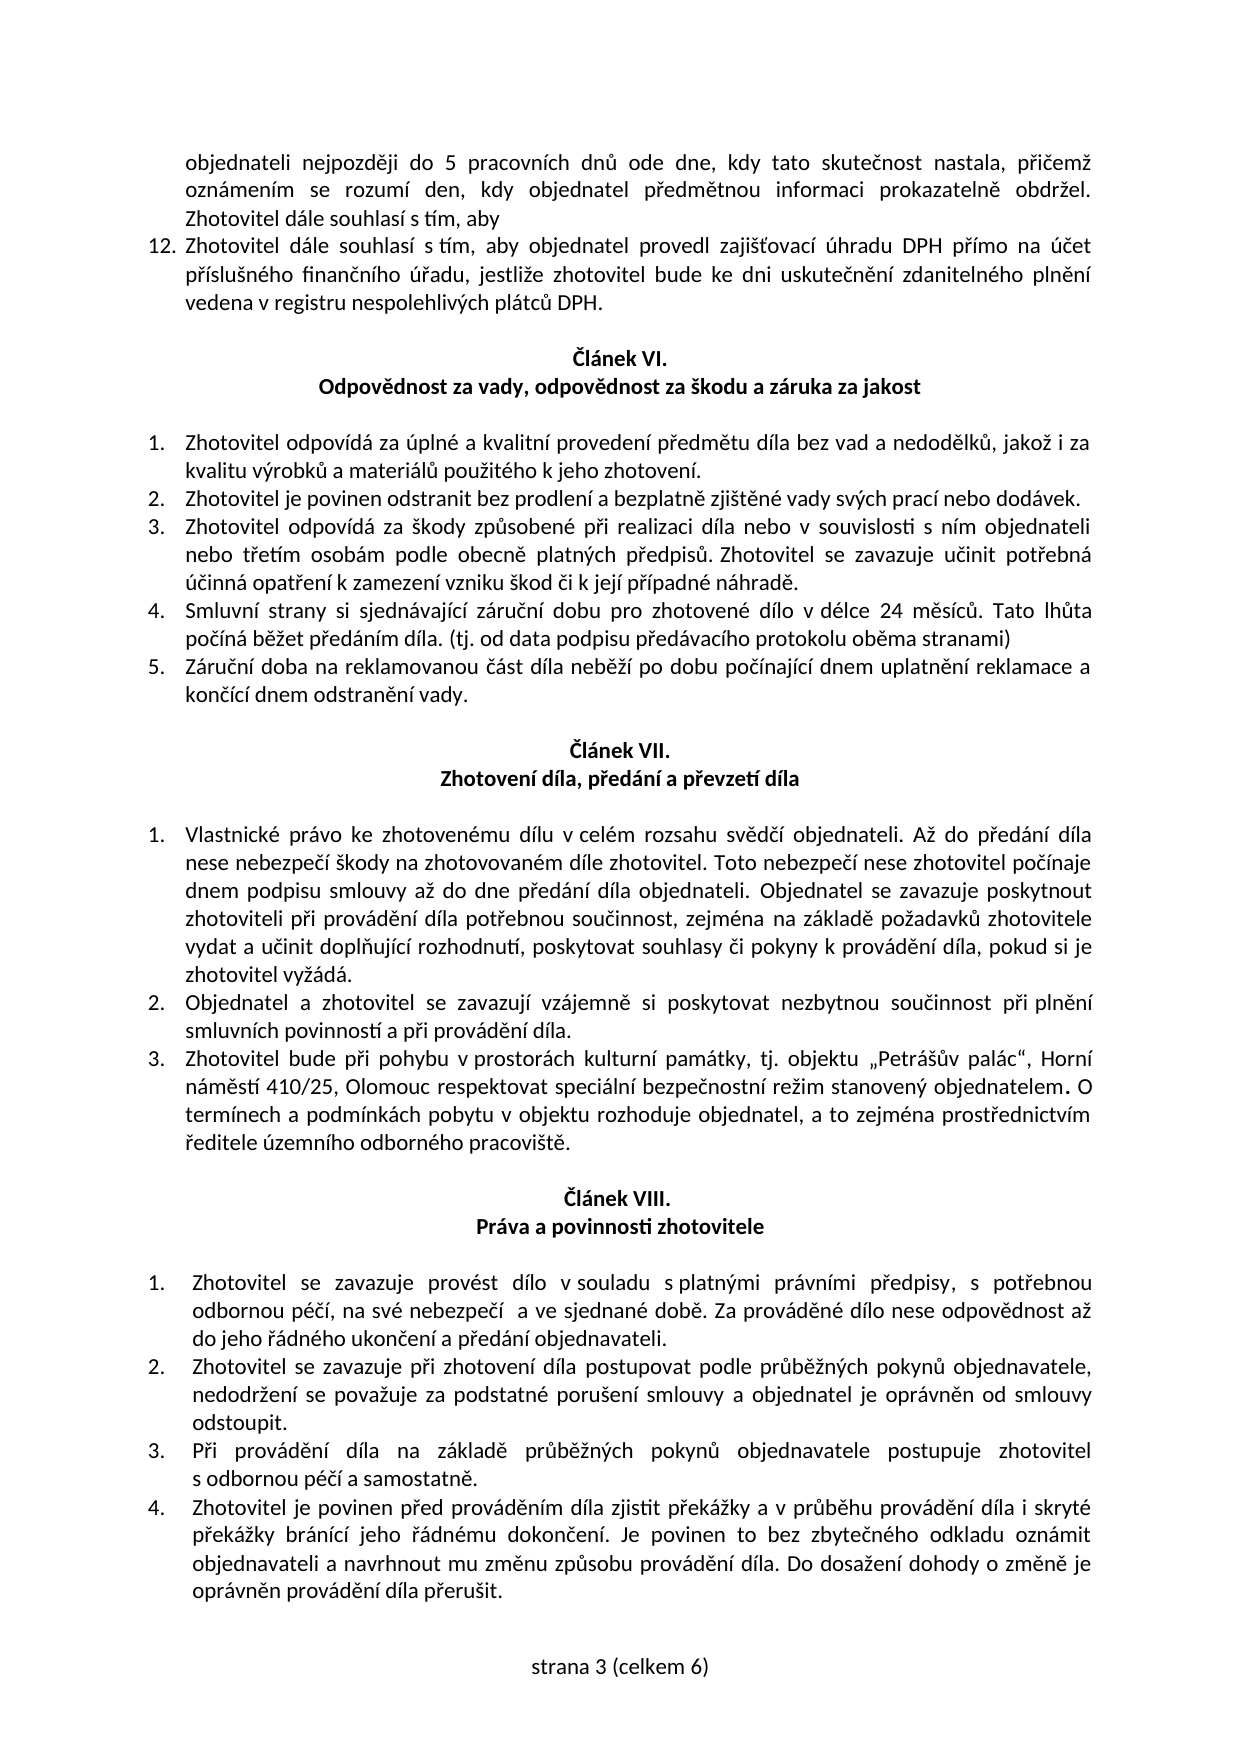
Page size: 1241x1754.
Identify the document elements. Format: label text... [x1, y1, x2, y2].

text Článek VII. [148, 736, 1093, 764]
text Článek VI. [148, 344, 1093, 372]
list Objednatel a zhotovitel se zavazují vzájemně si poskytovat nezbytnou součinnost při plnění smluvních povinností a při provádění díla. [148, 988, 1093, 1044]
list Zhotovitel odpovídá za škody způsobené při realizaci díla nebo v souvislosti s ním objednateli nebo třetím osobám podle obecně platných předpisů. Zhotovitel se zavazuje učinit potřebná účinná opatření k zamezení vzniku škod či k její případné náhradě. [148, 512, 1093, 596]
text Odpovědnost za vady, odpovědnost za škodu a záruka za jakost [148, 372, 1093, 400]
list Smluvní strany si sjednávající záruční dobu pro zhotovené dílo v délce 24 měsíců. Tato lhůta počíná běžet předáním díla. (tj. od data podpisu předávacího protokolu oběma stranami) [148, 596, 1093, 652]
subtitle Zhotovitel je povinen před prováděním díla zjistit překážky a v průběhu provádění díla i skryté překážky bránící jeho řádnému dokončení. Je povinen to bez zbytečného odkladu oznámit objednavateli a navrhnout mu změnu způsobu provádění díla. Do dosažení dohody o změně je oprávněn provádění díla přerušit. [148, 1493, 1093, 1605]
subtitle Zhotovitel se zavazuje při zhotovení díla postupovat podle průběžných pokynů objednavatele, nedodržení se považuje za podstatné porušení smlouvy a objednatel je oprávněn od smlouvy odstoupit. [148, 1352, 1093, 1437]
subtitle Při provádění díla na základě průběžných pokynů objednavatele postupuje zhotovitel s odbornou péčí a samostatně. [148, 1437, 1093, 1493]
subtitle Článek VIII. Práva a povinnosti zhotovitele [148, 1184, 1093, 1240]
subtitle Zhotovitel se zavazuje provést dílo v souladu s platnými právními předpisy, s potřebnou odbornou péčí, na své nebezpečí a ve sjednané době. Za prováděné dílo nese odpovědnost až do jeho řádného ukončení a předání objednavateli. [148, 1268, 1093, 1352]
list Zhotovitel odpovídá za úplné a kvalitní provedení předmětu díla bez vad a nedodělků, jakož i za kvalitu výrobků a materiálů použitého k jeho zhotovení. [148, 428, 1093, 484]
list Záruční doba na reklamovanou část díla neběží po dobu počínající dnem uplatnění reklamace a končící dnem odstranění vady. [148, 652, 1093, 708]
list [148, 148, 1093, 232]
text Zhotovení díla, předání a převzetí díla [148, 764, 1093, 792]
list Vlastnické právo ke zhotovenému dílu v celém rozsahu svědčí objednateli. Až do předání díla nese nebezpečí škody na zhotovovaném díle zhotovitel. Toto nebezpečí nese zhotovitel počínaje dnem podpisu smlouvy až do dne předání díla objednateli. Objednatel se zavazuje poskytnout zhotoviteli při provádění díla potřebnou součinnost, zejména na základě požadavků zhotovitele vydat a učinit doplňující rozhodnutí, poskytovat souhlasy či pokyny k provádění díla, pokud si je zhotovitel vyžádá. [148, 820, 1093, 988]
list Zhotovitel dále souhlasí s tím, aby objednatel provedl zajišťovací úhradu DPH přímo na účet příslušného finančního úřadu, jestliže zhotovitel bude ke dni uskutečnění zdanitelného plnění vedena v registru nespolehlivých plátců DPH. [148, 232, 1093, 316]
list Zhotovitel je povinen odstranit bez prodlení a bezplatně zjištěné vady svých prací nebo dodávek. [148, 484, 1093, 512]
list Zhotovitel bude při pohybu v prostorách kulturní památky, tj. objektu „Petrášův palác“, Horní náměstí 410/25, Olomouc respektovat speciální bezpečnostní režim stanovený objednatelem. O termínech a podmínkách pobytu v objektu rozhoduje objednatel, a to zejména prostřednictvím ředitele územního odborného pracoviště. [148, 1044, 1093, 1156]
